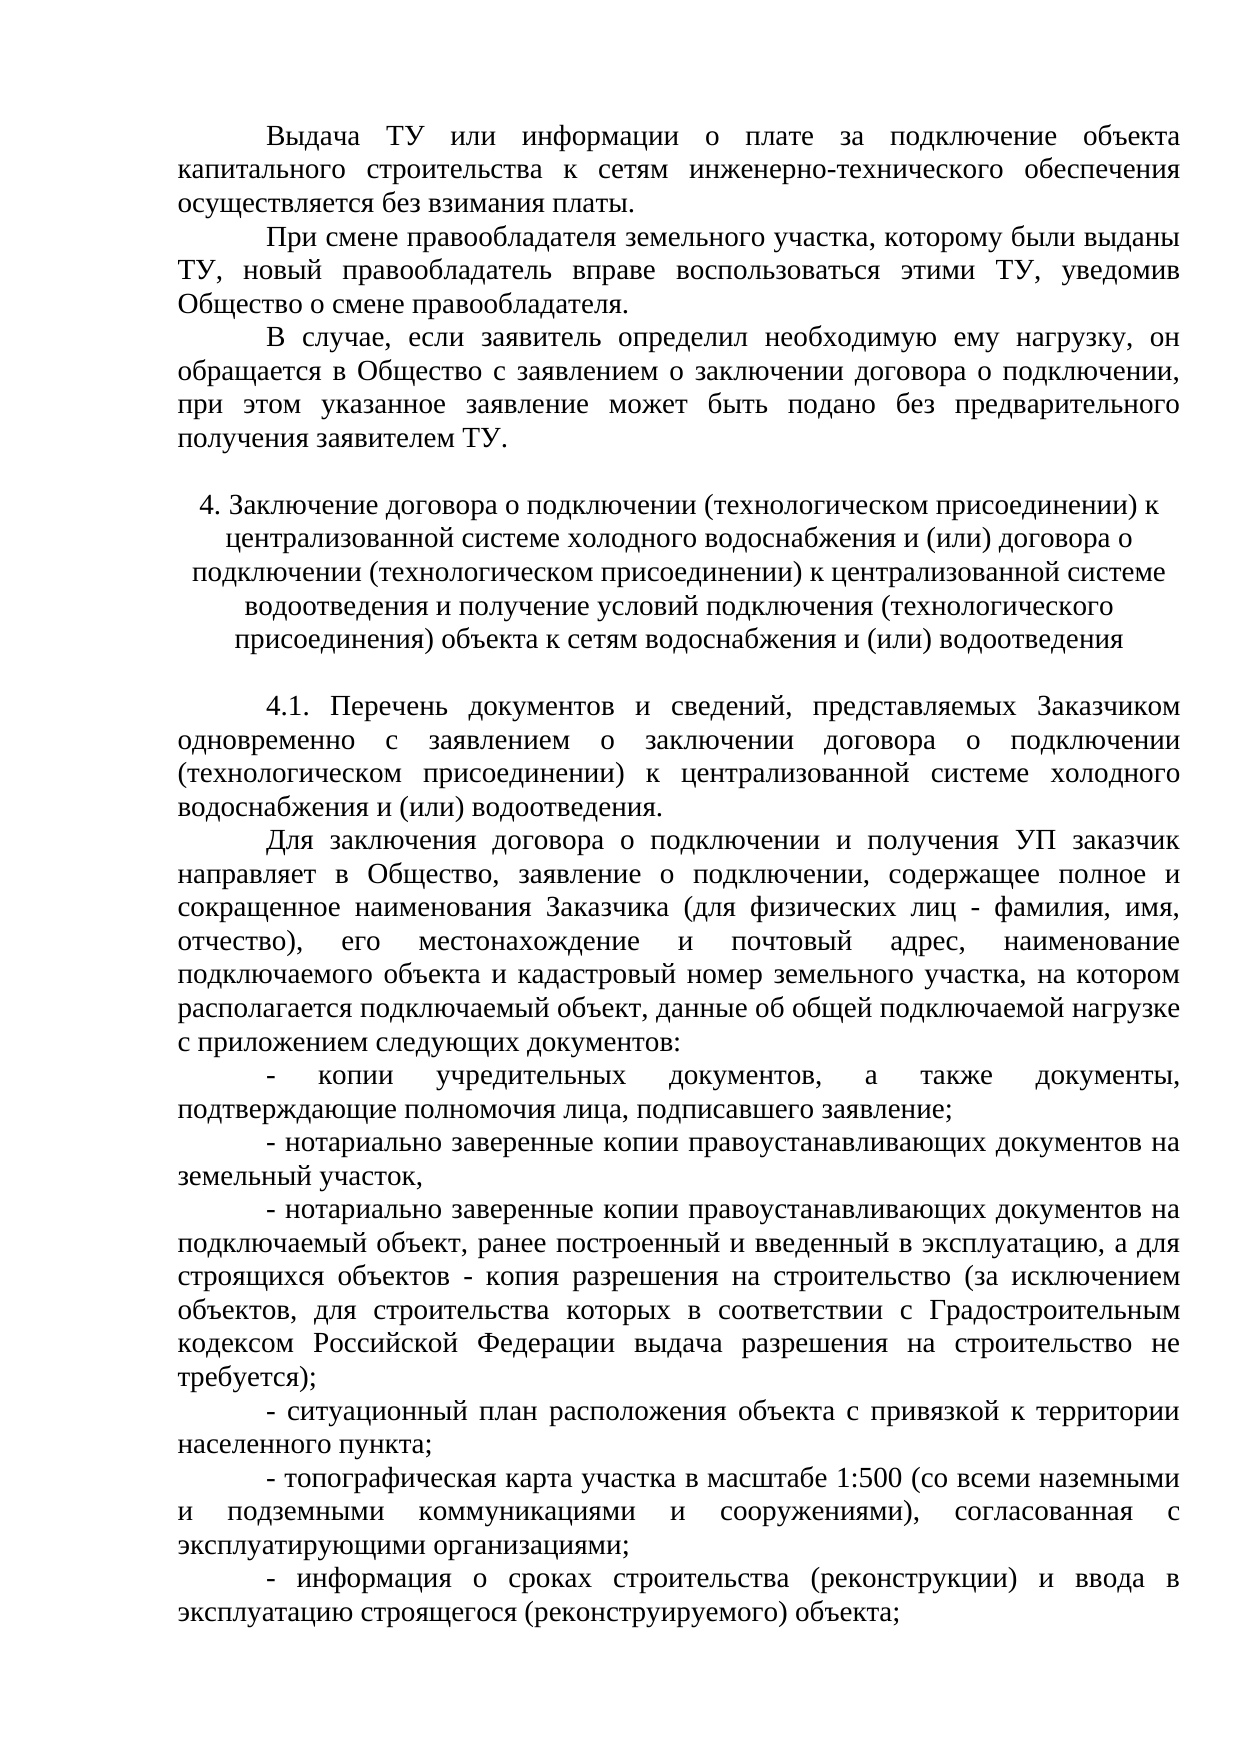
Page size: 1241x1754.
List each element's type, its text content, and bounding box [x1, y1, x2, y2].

list Заключение договора о подключении (технологическом присоединении) к централизованной системе холодного водоснабжения и (или) договора о подключении (технологическом присоединении) к централизованной системе водоотведения и получение условий подключения (технологического присоединения) объекта к сетям водоснабжения и (или) водоотведения [177, 487, 1181, 655]
list 4.1. Перечень документов и сведений, представляемых Заказчиком одновременно с заявлением о заключении договора о подключении (технологическом присоединении) к централизованной системе холодного водоснабжения и (или) водоотведения. [177, 688, 1181, 822]
text - копии учредительных документов, а также документы, подтверждающие полномочия лица, подписавшего заявление; [177, 1057, 1181, 1124]
text - нотариально заверенные копии правоустанавливающих документов на подключаемый объект, ранее построенный и введенный в эксплуатацию, а для строящихся объектов - копия разрешения на строительство (за исключением объектов, для строительства которых в соответствии с Градостроительным кодексом Российской Федерации выдача разрешения на строительство не требуется); [177, 1191, 1181, 1393]
text - ситуационный план расположения объекта с привязкой к территории населенного пункта; [177, 1393, 1181, 1460]
text Для заключения договора о подключении и получения УП заказчик направляет в Общество, заявление о подключении, содержащее полное и сокращенное наименования Заказчика (для физических лиц - фамилия, имя, отчество), его местонахождение и почтовый адрес, наименование подключаемого объекта и кадастровый номер земельного участка, на котором располагается подключаемый объект, данные об общей подключаемой нагрузке с приложением следующих документов: [177, 822, 1181, 1057]
text - нотариально заверенные копии правоустанавливающих документов на земельный участок, [177, 1124, 1181, 1191]
list В случае, если заявитель определил необходимую ему нагрузку, он обращается в Общество с заявлением о заключении договора о подключении, при этом указанное заявление может быть подано без предварительного получения заявителем ТУ. [177, 319, 1181, 453]
text При смене правообладателя земельного участка, которому были выданы ТУ, новый правообладатель вправе воспользоваться этими ТУ, уведомив Общество о смене правообладателя. [177, 219, 1181, 319]
text - информация о сроках строительства (реконструкции) и ввода в эксплуатацию строящегося (реконструируемого) объекта; [177, 1560, 1181, 1627]
text - топографическая карта участка в масштабе 1:500 (со всеми наземными и подземными коммуникациями и сооружениями), согласованная с эксплуатирующими организациями; [177, 1460, 1181, 1560]
text Выдача ТУ или информации о плате за подключение объекта капитального строительства к сетям инженерно-технического обеспечения осуществляется без взимания платы. [177, 118, 1181, 219]
